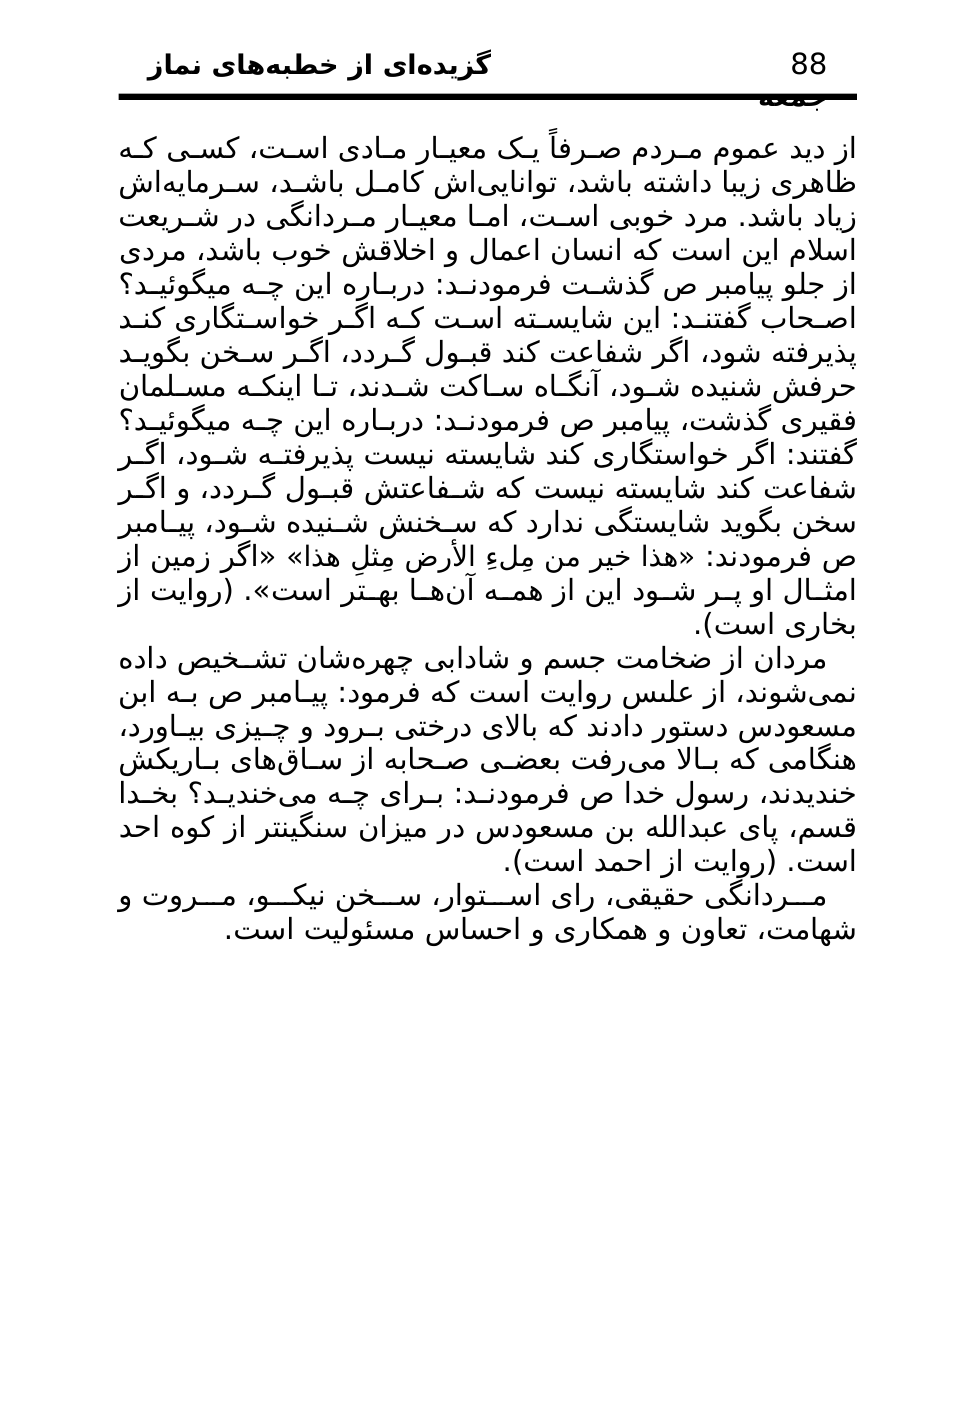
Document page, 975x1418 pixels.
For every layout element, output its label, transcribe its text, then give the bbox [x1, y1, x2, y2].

text مردان از ضخامت جسم و شادابى چهره‌شان تشخیص داده نمى‌شوند، از علىس روایت است که فرمود: پیامبر ص به ابن مسعودس دستور دادند که بالاى درختى برود و چیزى بیاورد، هنگامى که بالا مى‌رفت بعضى صحابه از ساق‌هاى باریکش خندیدند، رسول خدا ص فرمودند: براى چه مى‌خندید؟ بخدا قسم، پاى عبدالله بن مسعودس در میزان سنگینتر از کوه احد است. (روایت از احمد است). [118, 641, 857, 879]
text مردانگى حقیقى، راى استوار، سخن نیکو، مروت و شهامت، تعاون و همکارى و احساس مسئولیت است. [118, 879, 857, 947]
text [118, 132, 857, 641]
